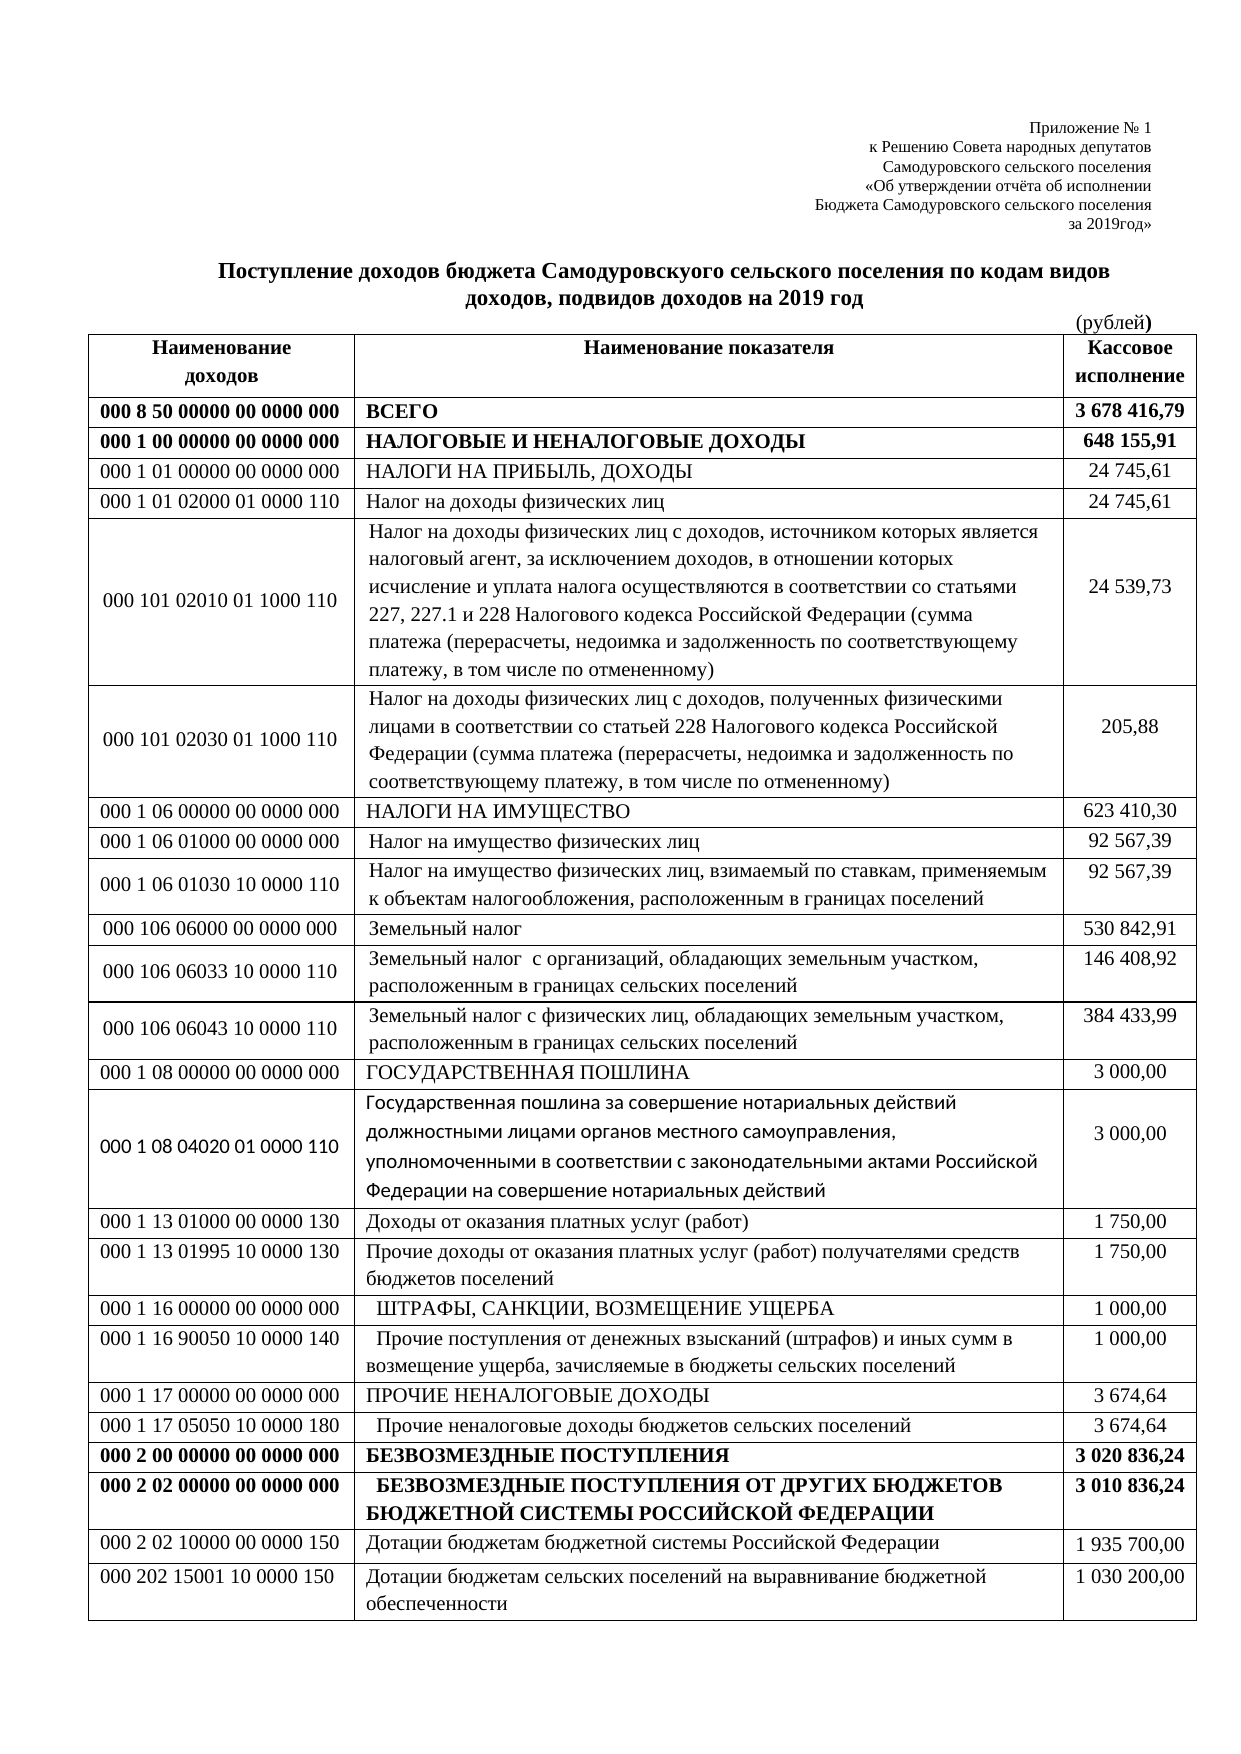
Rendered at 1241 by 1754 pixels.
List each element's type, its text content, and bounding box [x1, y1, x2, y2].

table_cell 3 674,64 [1064, 1383, 1196, 1412]
table_cell ШТРАФЫ, САНКЦИИ, ВОЗМЕЩЕНИЕ УЩЕРБА [355, 1296, 1063, 1325]
table_cell 1 750,00 [1064, 1209, 1196, 1238]
table_cell 530 842,91 [1064, 915, 1196, 944]
table_cell 000 1 17 00000 00 0000 000 [89, 1383, 354, 1412]
table_cell 3 010 836,24 [1064, 1473, 1196, 1529]
table_cell 000 1 06 00000 00 0000 000 [89, 798, 354, 827]
table_cell 000 2 02 00000 00 0000 000 [89, 1473, 354, 1529]
table_cell 1 030 200,00 [1064, 1564, 1196, 1619]
table_cell 000 1 06 01030 10 0000 110 [89, 859, 354, 914]
table_cell 92 567,39 [1064, 828, 1196, 857]
table_cell 3 000,00 [1064, 1060, 1196, 1088]
table_cell 623 410,30 [1064, 798, 1196, 827]
table_cell 000 106 06043 10 0000 110 [89, 1003, 354, 1058]
table_cell Земельный налог с организаций, обладающих земельным участком, расположенным в границах сельских поселений [355, 946, 1063, 1001]
text «Об утверждении отчёта об исполнении [177, 176, 1152, 195]
table_cell 000 1 16 90050 10 0000 140 [89, 1326, 354, 1382]
table_cell 24 745,61 [1064, 489, 1196, 518]
table_cell Налог на доходы физических лиц с доходов, источником которых является налоговый агент, за исключением доходов, в отношении которых исчисление и уплата налога осуществляются в соответствии со статьями 227, 227.1 и 228 Налогового кодекса Российской Федерации (сумма платежа (перерасчеты, недоимка и задолженность по соответствующему платежу, в том числе по отмененному) [355, 519, 1063, 685]
table_header Наименование показателя [355, 335, 1063, 397]
table_cell Государственная пошлина за совершение нотариальных действий должностными лицами органов местного самоуправления, уполномоченными в соответствии с законодательными актами Российской Федерации на совершение нотариальных действий [355, 1090, 1063, 1207]
text Бюджета Самодуровского сельского поселения [177, 195, 1152, 214]
table_cell Налог на доходы физических лиц с доходов, полученных физическими лицами в соответствии со статьей 228 Налогового кодекса Российской Федерации (сумма платежа (перерасчеты, недоимка и задолженность по соответствующему платежу, в том числе по отмененному) [355, 686, 1063, 797]
table_cell 24 539,73 [1064, 519, 1196, 685]
table_cell 000 1 06 01000 00 0000 000 [89, 828, 354, 857]
table_cell Доходы от оказания платных услуг (работ) [355, 1209, 1063, 1238]
table_cell 000 101 02010 01 1000 110 [89, 519, 354, 685]
table_cell БЕЗВОЗМЕЗДНЫЕ ПОСТУПЛЕНИЯ [355, 1443, 1063, 1472]
table_header Наименование доходов [89, 335, 354, 397]
table_cell 000 1 08 04020 01 0000 110 [89, 1090, 354, 1207]
table_cell 1 000,00 [1064, 1326, 1196, 1382]
table_cell 000 106 06033 10 0000 110 [89, 946, 354, 1001]
table_cell ВСЕГО [355, 398, 1063, 427]
table_cell 205,88 [1064, 686, 1196, 797]
table_header Кассовое исполнение [1064, 335, 1196, 397]
table_cell 648 155,91 [1064, 428, 1196, 457]
table_cell Прочие доходы от оказания платных услуг (работ) получателями средств бюджетов поселений [355, 1239, 1063, 1294]
table_cell Земельный налог с физических лиц, обладающих земельным участком, расположенным в границах сельских поселений [355, 1003, 1063, 1058]
table_cell Прочие неналоговые доходы бюджетов сельских поселений [355, 1413, 1063, 1442]
table_cell ПРОЧИЕ НЕНАЛОГОВЫЕ ДОХОДЫ [355, 1383, 1063, 1412]
table_cell Налог на доходы физических лиц [355, 489, 1063, 518]
table_cell 000 1 08 00000 00 0000 000 [89, 1060, 354, 1088]
text (рублей) [177, 310, 1152, 334]
table_cell 000 1 13 01995 10 0000 130 [89, 1239, 354, 1294]
text Самодуровского сельского поселения [177, 156, 1152, 176]
table_cell 3 678 416,79 [1064, 398, 1196, 427]
table_cell 000 1 00 00000 00 0000 000 [89, 428, 354, 457]
text Поступление доходов бюджета Самодуровскуого сельского поселения по кодам видов доходов, подвидов доходов на 2019 год [177, 257, 1152, 310]
table_cell 92 567,39 [1064, 859, 1196, 914]
text Приложение № 1 [177, 118, 1152, 137]
table_cell Дотации бюджетам сельских поселений на выравнивание бюджетной обеспеченности [355, 1564, 1063, 1619]
table_cell 000 202 15001 10 0000 150 [89, 1564, 354, 1619]
text за 2019год» [177, 214, 1152, 233]
table_cell 000 1 13 01000 00 0000 130 [89, 1209, 354, 1238]
table_cell 000 101 02030 01 1000 110 [89, 686, 354, 797]
table_cell НАЛОГОВЫЕ И НЕНАЛОГОВЫЕ ДОХОДЫ [355, 428, 1063, 457]
text к Решению Совета народных депутатов [177, 137, 1152, 156]
table_cell 1 750,00 [1064, 1239, 1196, 1294]
table_cell 000 106 06000 00 0000 000 [89, 915, 354, 944]
table_cell 000 8 50 00000 00 0000 000 [89, 398, 354, 427]
table_cell 146 408,92 [1064, 946, 1196, 1001]
table_cell Дотации бюджетам бюджетной системы Российской Федерации [355, 1530, 1063, 1562]
table_cell 000 1 16 00000 00 0000 000 [89, 1296, 354, 1325]
table_cell 384 433,99 [1064, 1003, 1196, 1058]
table_cell 000 1 01 02000 01 0000 110 [89, 489, 354, 518]
table_cell НАЛОГИ НА ПРИБЫЛЬ, ДОХОДЫ [355, 459, 1063, 487]
table_cell 3 020 836,24 [1064, 1443, 1196, 1472]
table_cell 1 000,00 [1064, 1296, 1196, 1325]
table_cell 000 2 00 00000 00 0000 000 [89, 1443, 354, 1472]
table_cell 000 1 17 05050 10 0000 180 [89, 1413, 354, 1442]
table_cell 000 2 02 10000 00 0000 150 [89, 1530, 354, 1562]
table_cell НАЛОГИ НА ИМУЩЕСТВО [355, 798, 1063, 827]
table_cell Налог на имущество физических лиц [355, 828, 1063, 857]
table_cell 3 674,64 [1064, 1413, 1196, 1442]
table_cell Прочие поступления от денежных взысканий (штрафов) и иных сумм в возмещение ущерба, зачисляемые в бюджеты сельских поселений [355, 1326, 1063, 1382]
table_cell 1 935 700,00 [1064, 1530, 1196, 1562]
table_cell Земельный налог [355, 915, 1063, 944]
table_cell Налог на имущество физических лиц, взимаемый по ставкам, применяемым к объектам налогообложения, расположенным в границах поселений [355, 859, 1063, 914]
table_cell ГОСУДАРСТВЕННАЯ ПОШЛИНА [355, 1060, 1063, 1088]
table_cell 3 000,00 [1064, 1090, 1196, 1207]
table_cell БЕЗВОЗМЕЗДНЫЕ ПОСТУПЛЕНИЯ ОТ ДРУГИХ БЮДЖЕТОВ БЮДЖЕТНОЙ СИСТЕМЫ РОССИЙСКОЙ ФЕДЕРАЦИИ [355, 1473, 1063, 1529]
table_cell 24 745,61 [1064, 459, 1196, 487]
table_cell 000 1 01 00000 00 0000 000 [89, 459, 354, 487]
